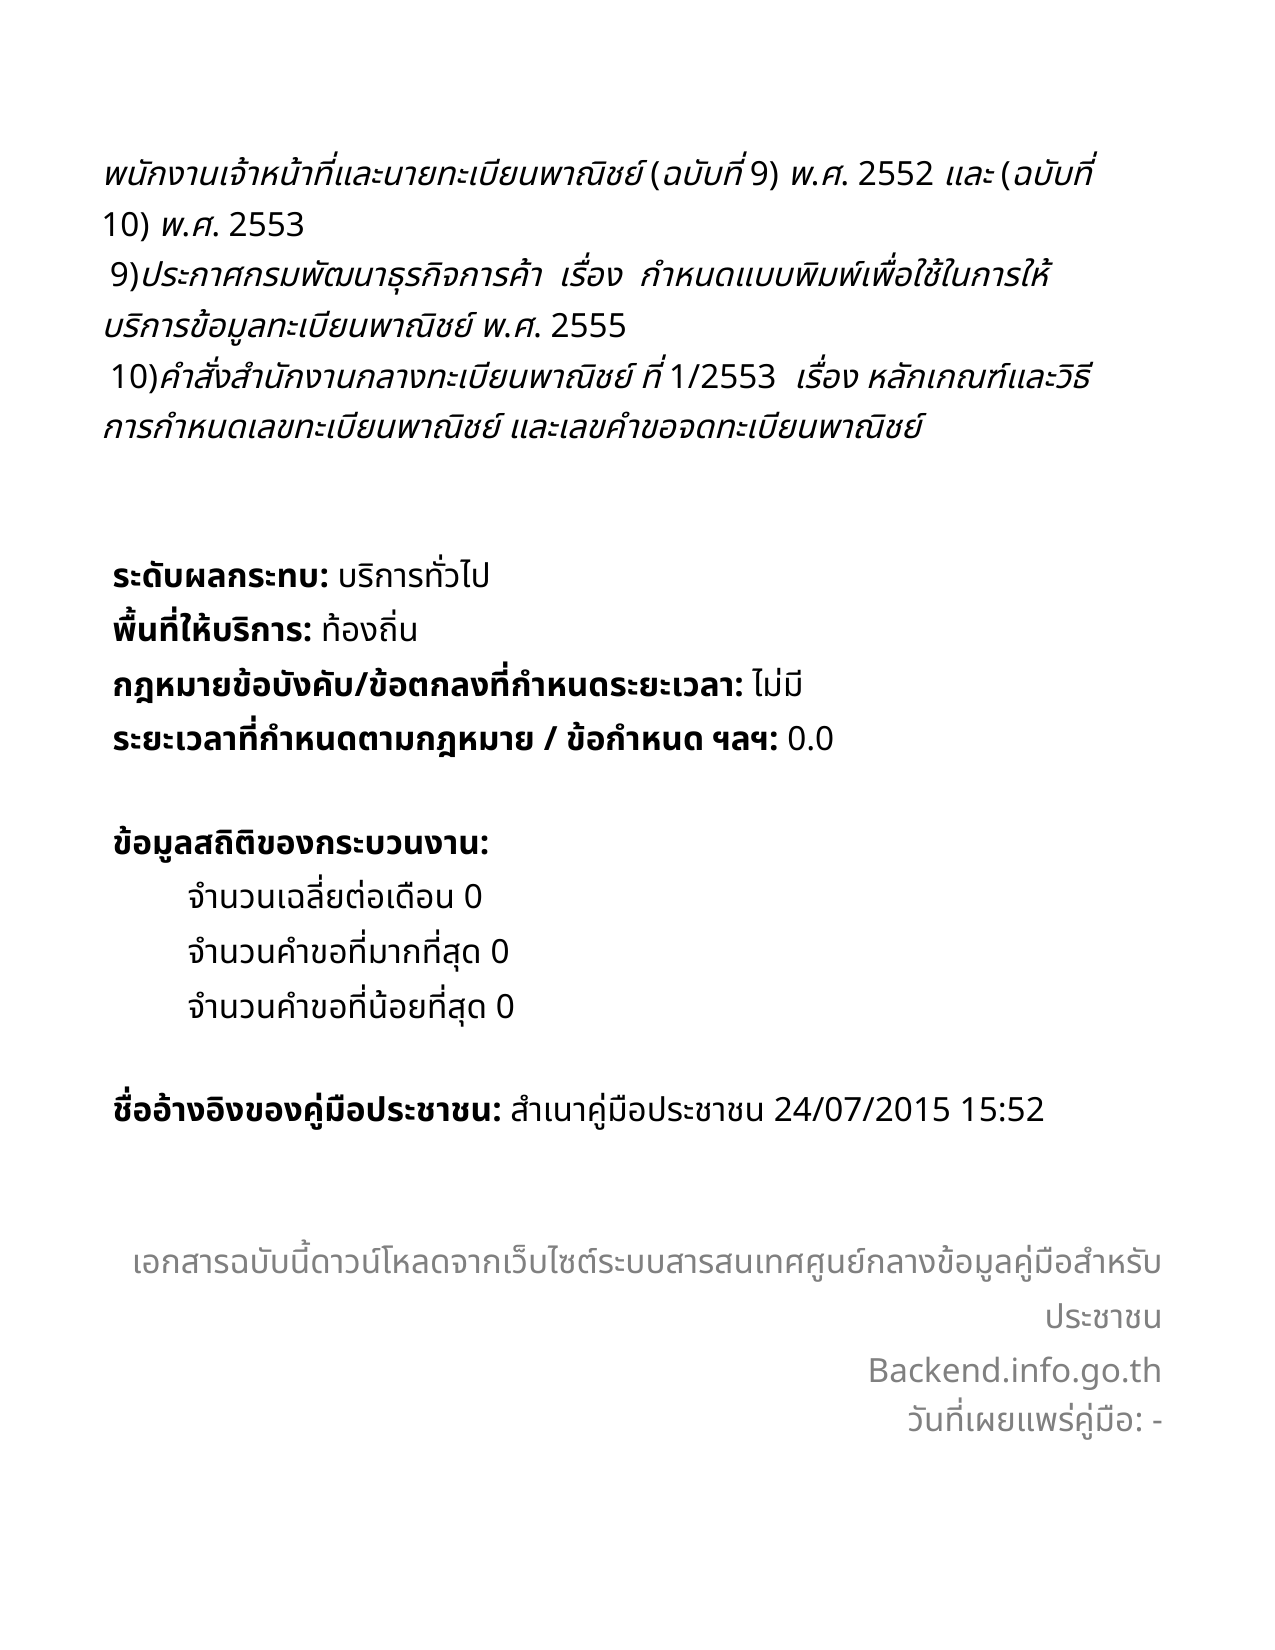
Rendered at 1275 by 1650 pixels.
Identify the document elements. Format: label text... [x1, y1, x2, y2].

text ข้อมูลสถิติของกระบวนงาน: [112, 819, 1162, 869]
text กฎหมายข้อบังคับ/ข้อตกลงที่กำหนดระยะเวลา: ไม่มี ระยะเวลาที่กำหนดตามกฎหมาย / ข้อกำหนด ฯลฯ: 0.0 [112, 661, 1162, 766]
text จำนวนคำขอที่มากที่สุด 0 [112, 928, 1162, 978]
table_cell 9)ประกาศกรมพัฒนาธุรกิจการค้า เรื่อง กำหนดแบบพิมพ์เพื่อใช้ในการให้บริการข้อมูลทะเบียนพาณิชย์ พ.ศ. 2555 [90, 251, 1139, 352]
table_cell 10)คำสั่งสำนักงานกลางทะเบียนพาณิชย์ ที่ 1/2553 เรื่อง หลักเกณฑ์และวิธีการกำหนดเลขทะเบียนพาณิชย์ และเลขคำขอจดทะเบียนพาณิชย์ [90, 353, 1139, 453]
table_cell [90, 150, 1139, 251]
text ชื่ออ้างอิงของคู่มือประชาชน: สำเนาคู่มือประชาชน 24/07/2015 15:52 [112, 1086, 1162, 1137]
text จำนวนเฉลี่ยต่อเดือน 0 [112, 873, 1162, 924]
text ระดับผลกระทบ: บริการทั่วไป [112, 551, 1162, 602]
text พื้นที่ให้บริการ: ท้องถิ่น [112, 606, 1162, 657]
text เอกสารฉบับนี้ดาวน์โหลดจากเว็บไซต์ระบบสารสนเทศศูนย์กลางข้อมูลคู่มือสำหรับประชาชน [112, 1238, 1162, 1343]
text จำนวนคำขอที่น้อยที่สุด 0 [112, 982, 1162, 1033]
text วันที่เผยแพร่คู่มือ: - [112, 1396, 1162, 1447]
text Backend.info.go.th [112, 1347, 1162, 1393]
